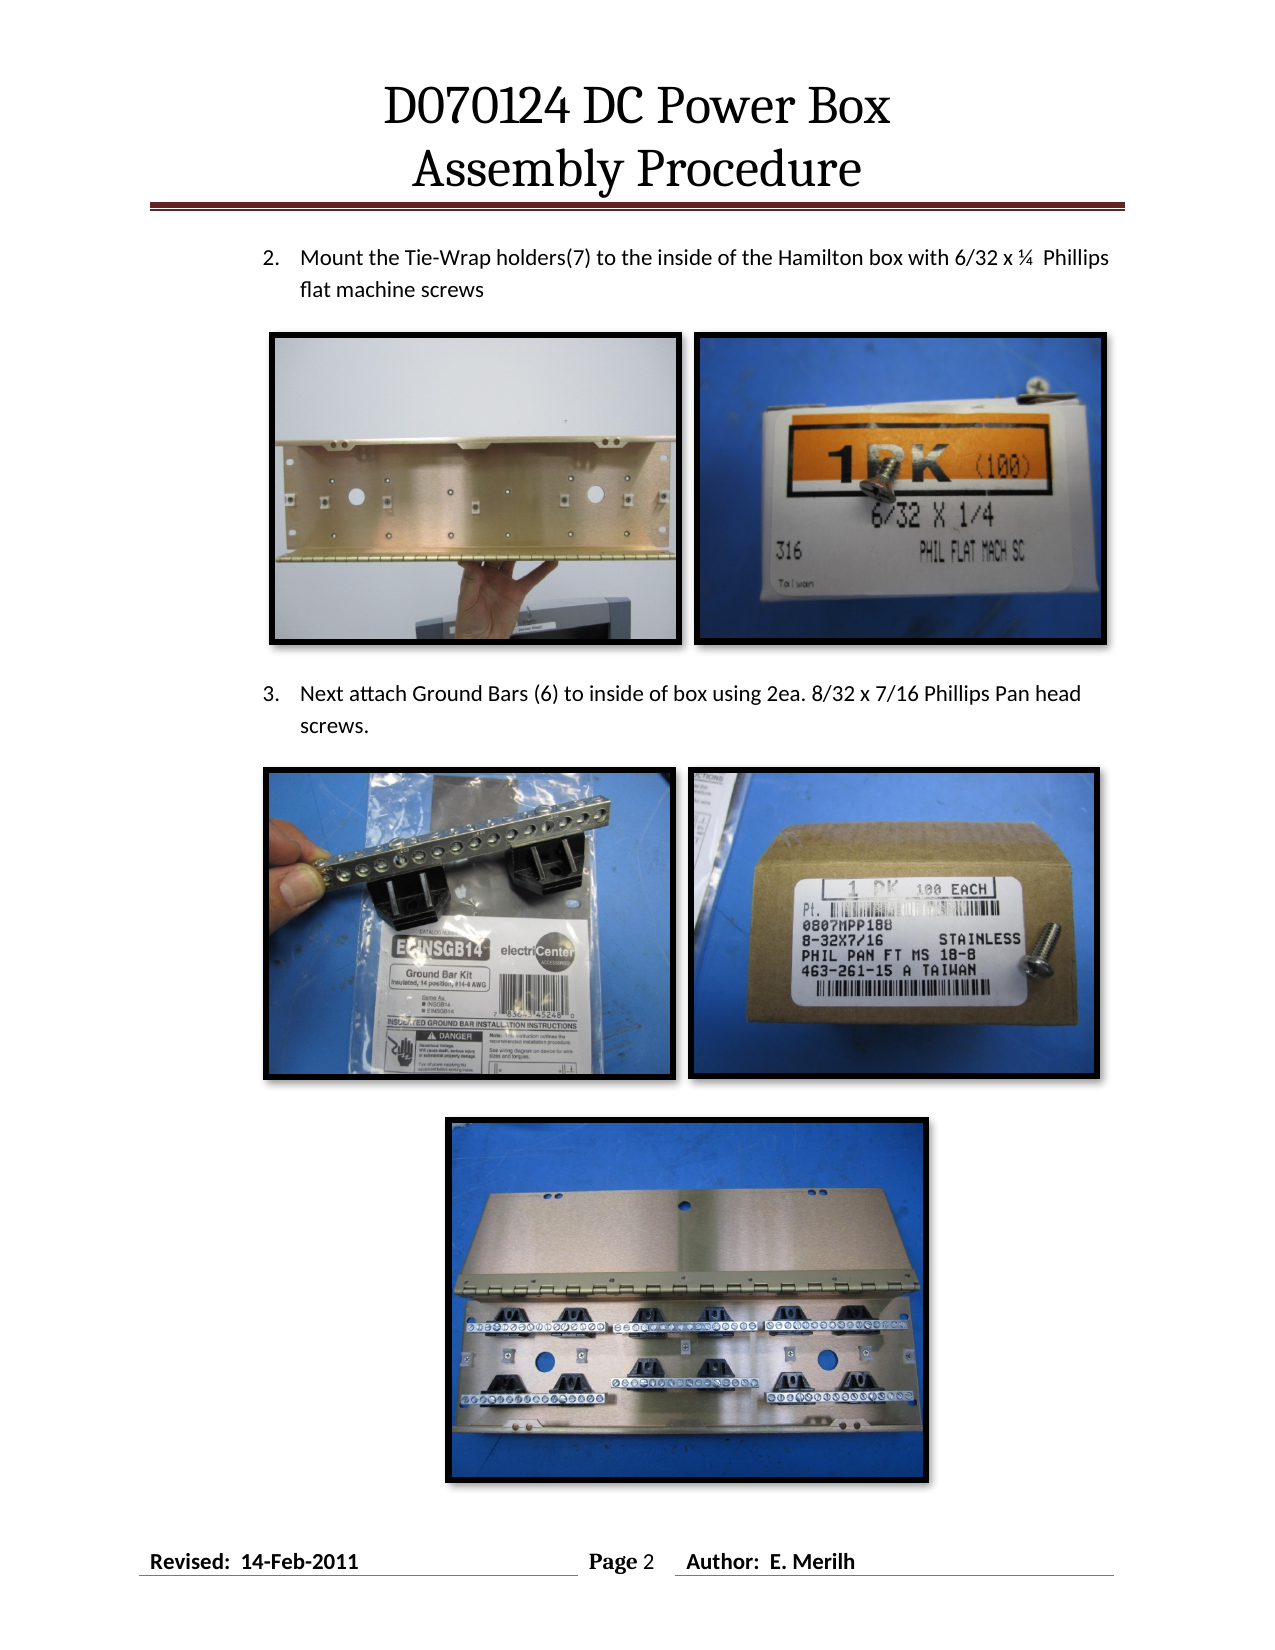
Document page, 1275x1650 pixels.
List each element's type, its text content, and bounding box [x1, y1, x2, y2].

picture [694, 773, 1094, 1073]
picture [269, 773, 670, 1074]
picture [275, 338, 676, 639]
picture [452, 1123, 923, 1477]
list Mount the Tie-Wrap holders(7) to the inside of the Hamilton box with 6/32 x ¼ Phillips flat machine screws [262, 243, 1125, 303]
list Next attach Ground Bars (6) to inside of box using 2ea. 8/32 x 7/16 Phillips Pan head screws. [262, 679, 1125, 739]
picture [700, 338, 1101, 638]
